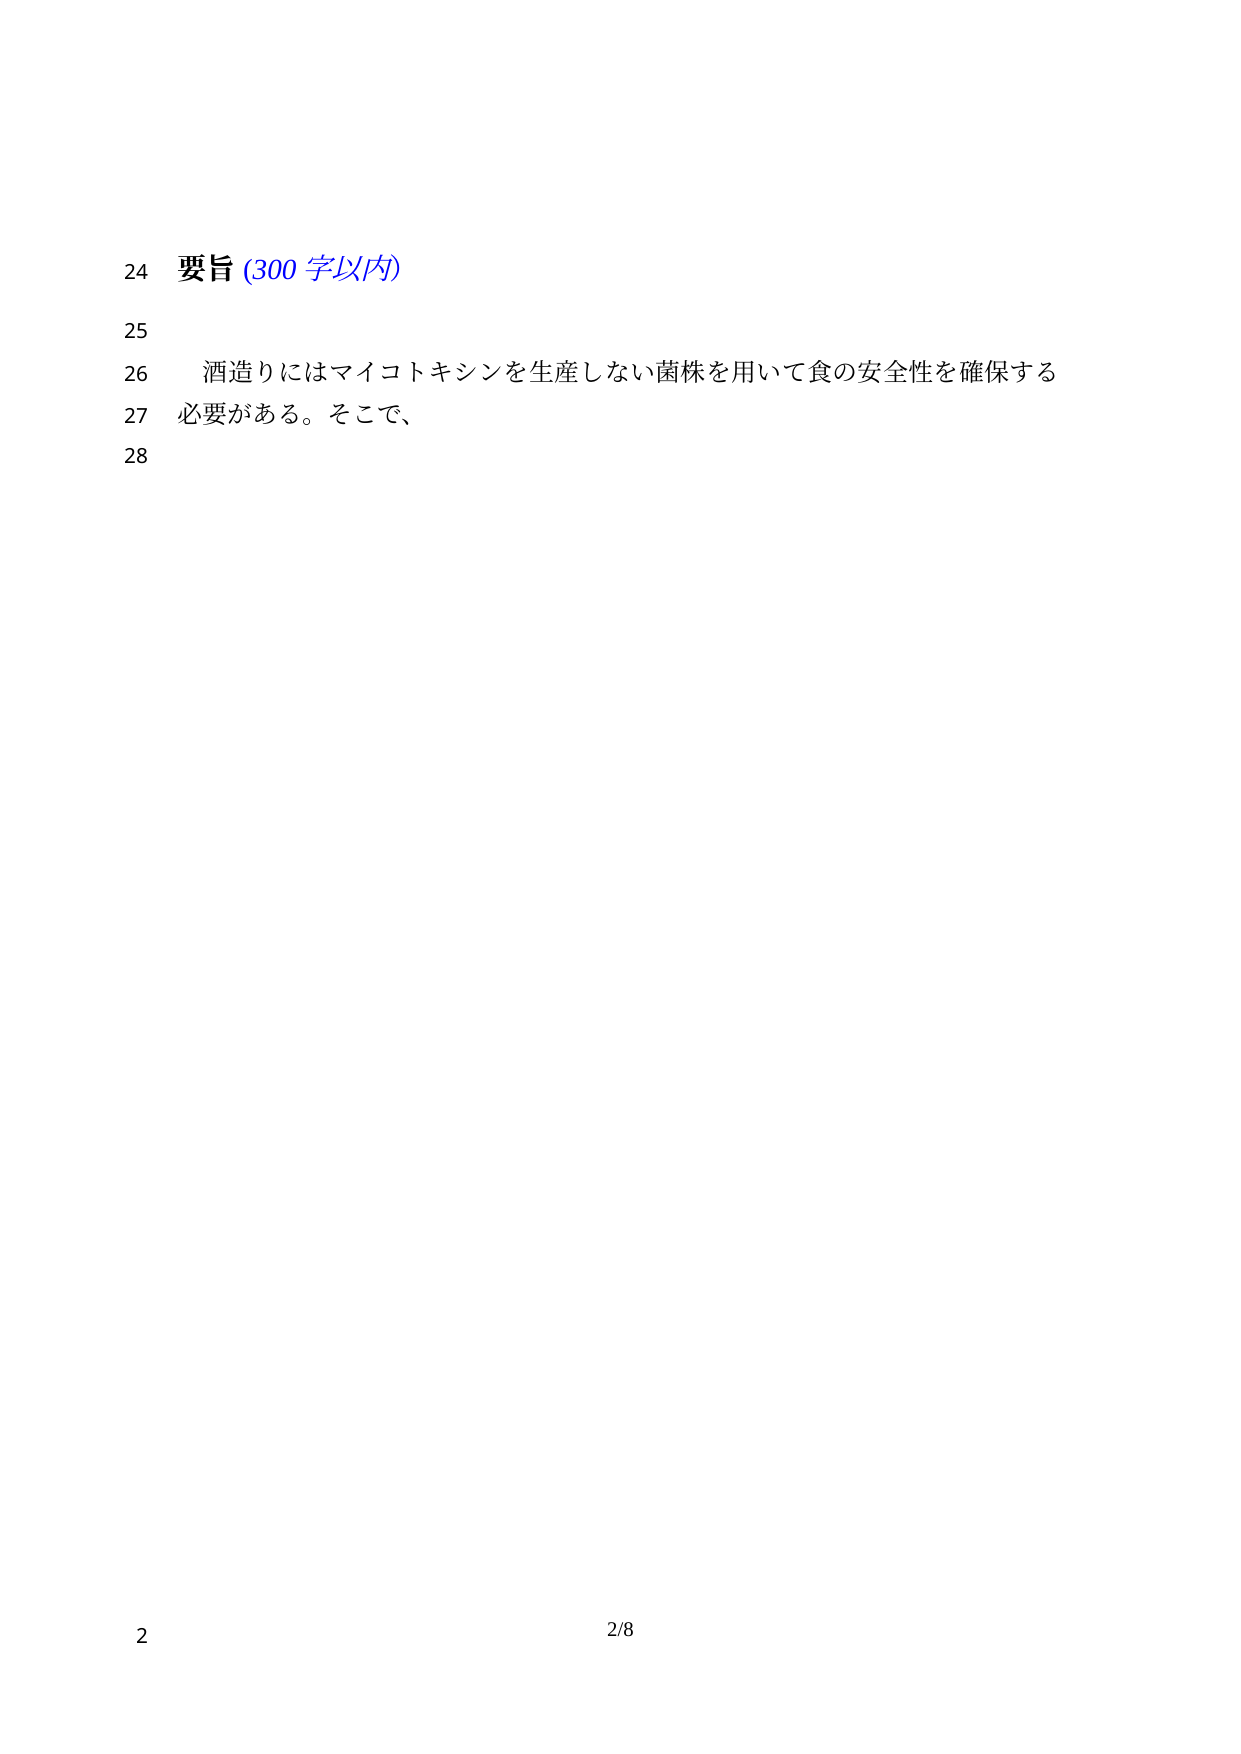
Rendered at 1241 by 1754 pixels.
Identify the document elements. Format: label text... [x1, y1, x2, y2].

text 要旨 (300字以内） [177, 225, 1063, 308]
text 酒造りにはマイコトキシンを生産しない菌株を用いて食の安全性を確保する必要がある。そこで、 [177, 350, 1063, 433]
